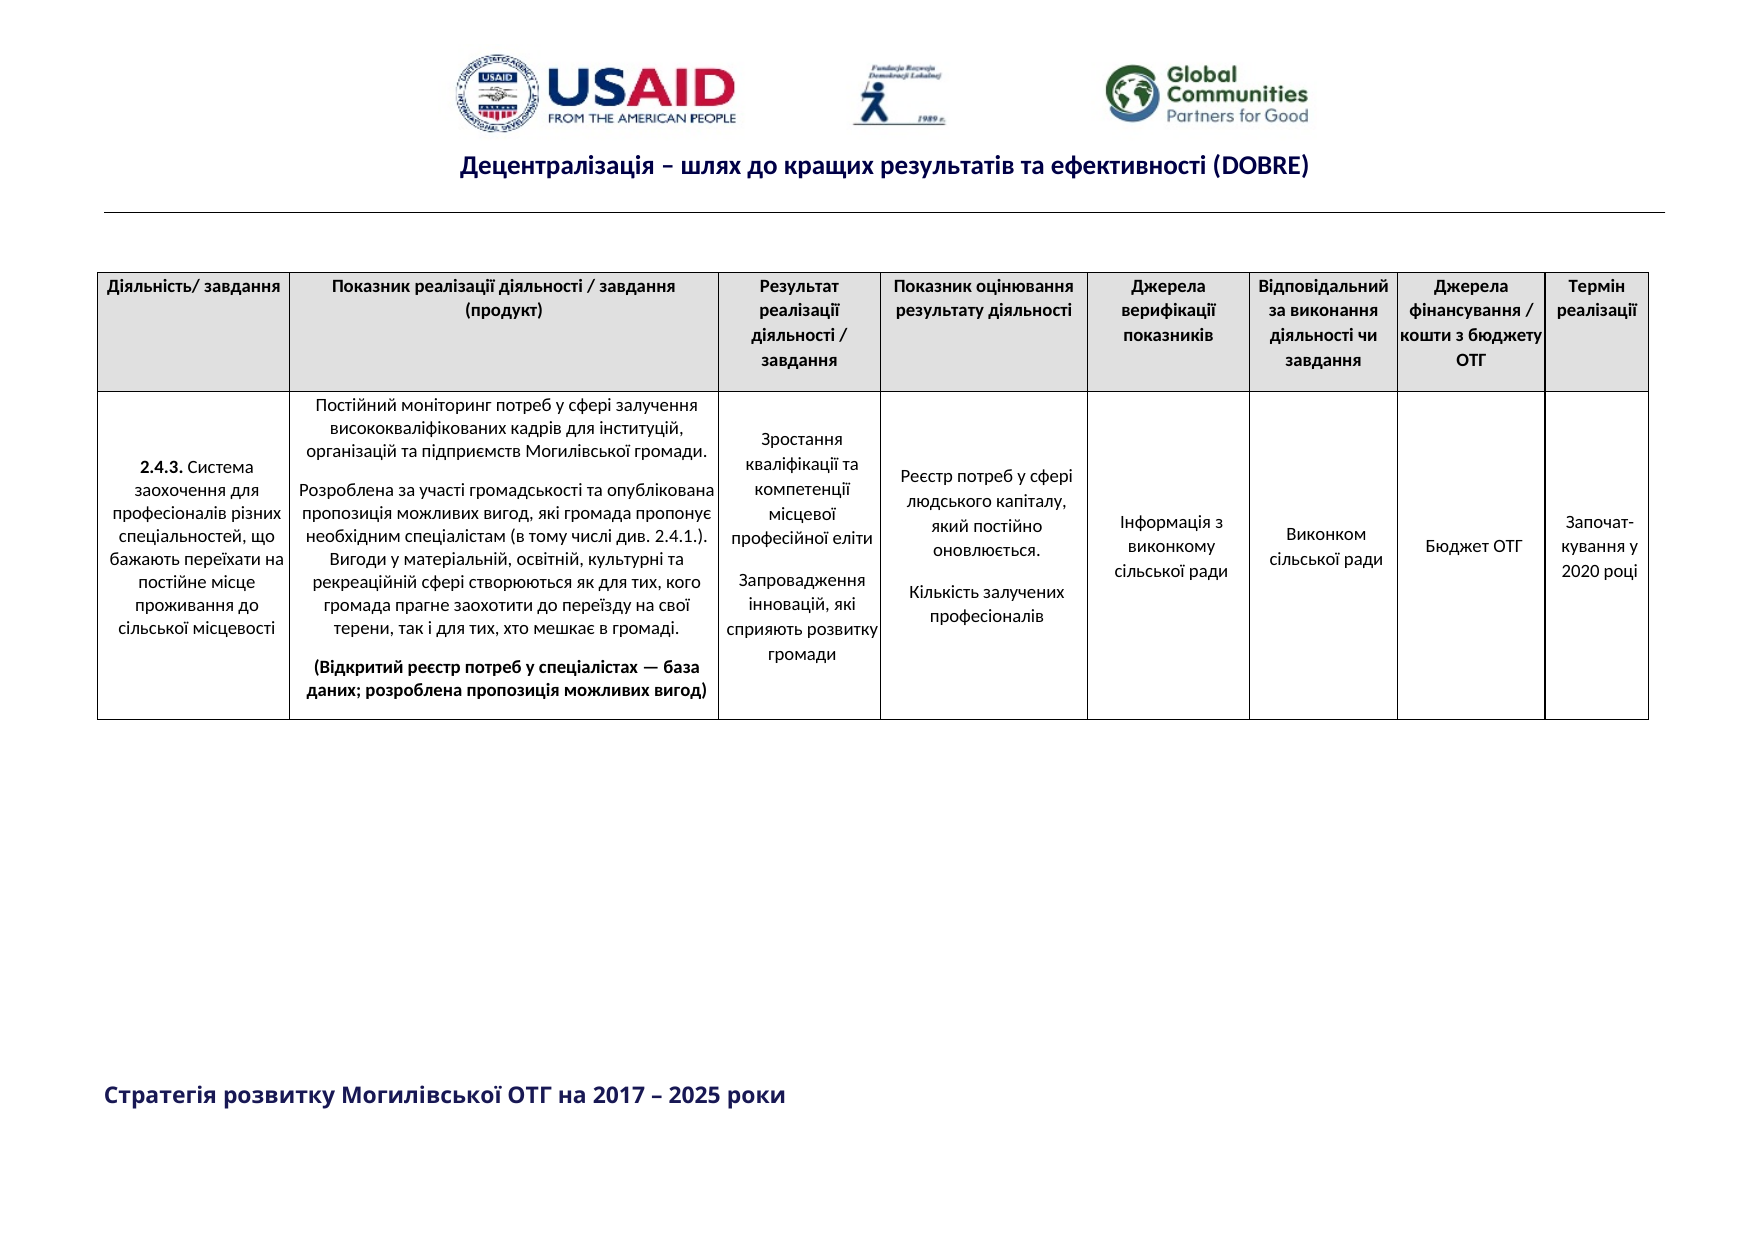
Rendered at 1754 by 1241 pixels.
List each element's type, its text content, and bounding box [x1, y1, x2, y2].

table_cell Реєстр потреб у сфері людського капіталу, який постійно оновлюється. Кількість залучених професіоналів [881, 392, 1087, 719]
table_cell Бюджет ОТГ [1398, 392, 1544, 719]
table_cell Зростання кваліфікації та компетенції місцевої професійної еліти Запровадження інновацій, які сприяють розвитку громади [719, 392, 880, 719]
table_header Відповідальний за виконання діяльності чи завдання [1250, 273, 1397, 391]
table_header Показник оцінювання результату діяльності [881, 273, 1087, 391]
table_cell Постійний моніторинг потреб у сфері залучення висококваліфікованих кадрів для інституцій, організацій та підприємств Могилівської громади. Розроблена за участі громадськості та опублікована пропозиція можливих вигод, які громада пропонує необхідним спеціалістам (в тому числі див. 2.4.1.). Вигоди у матеріальній, освітній, культурні та рекреаційній сфері створюються як для тих, кого громада прагне заохотити до переїзду на свої терени, так і для тих, хто мешкає в громаді. (Відкритий реєстр потреб у спеціалістах — база даних; розроблена пропозиція можливих вигод) [290, 392, 718, 719]
picture [438, 44, 1331, 149]
table_cell Виконком сільської ради [1250, 392, 1397, 719]
table_header Показник реалізації діяльності / завдання (продукт) [290, 273, 718, 391]
table_cell Започат-кування у 2020 році [1546, 392, 1648, 719]
table_header Джерела фінансування / кошти з бюджету ОТГ [1398, 273, 1544, 391]
table_cell Інформація з виконкому сільської ради [1088, 392, 1249, 719]
table_header Діяльність/ завдання [98, 273, 289, 391]
table_cell 2.4.3. Система заохочення для професіоналів різних спеціальностей, що бажають переїхати на постійне місце проживання до сільської місцевості [98, 392, 289, 719]
table_header Результат реалізації діяльності / завдання [719, 273, 880, 391]
table_header Джерела верифікації показників [1088, 273, 1249, 391]
table_header Термін реалізації [1546, 273, 1648, 391]
